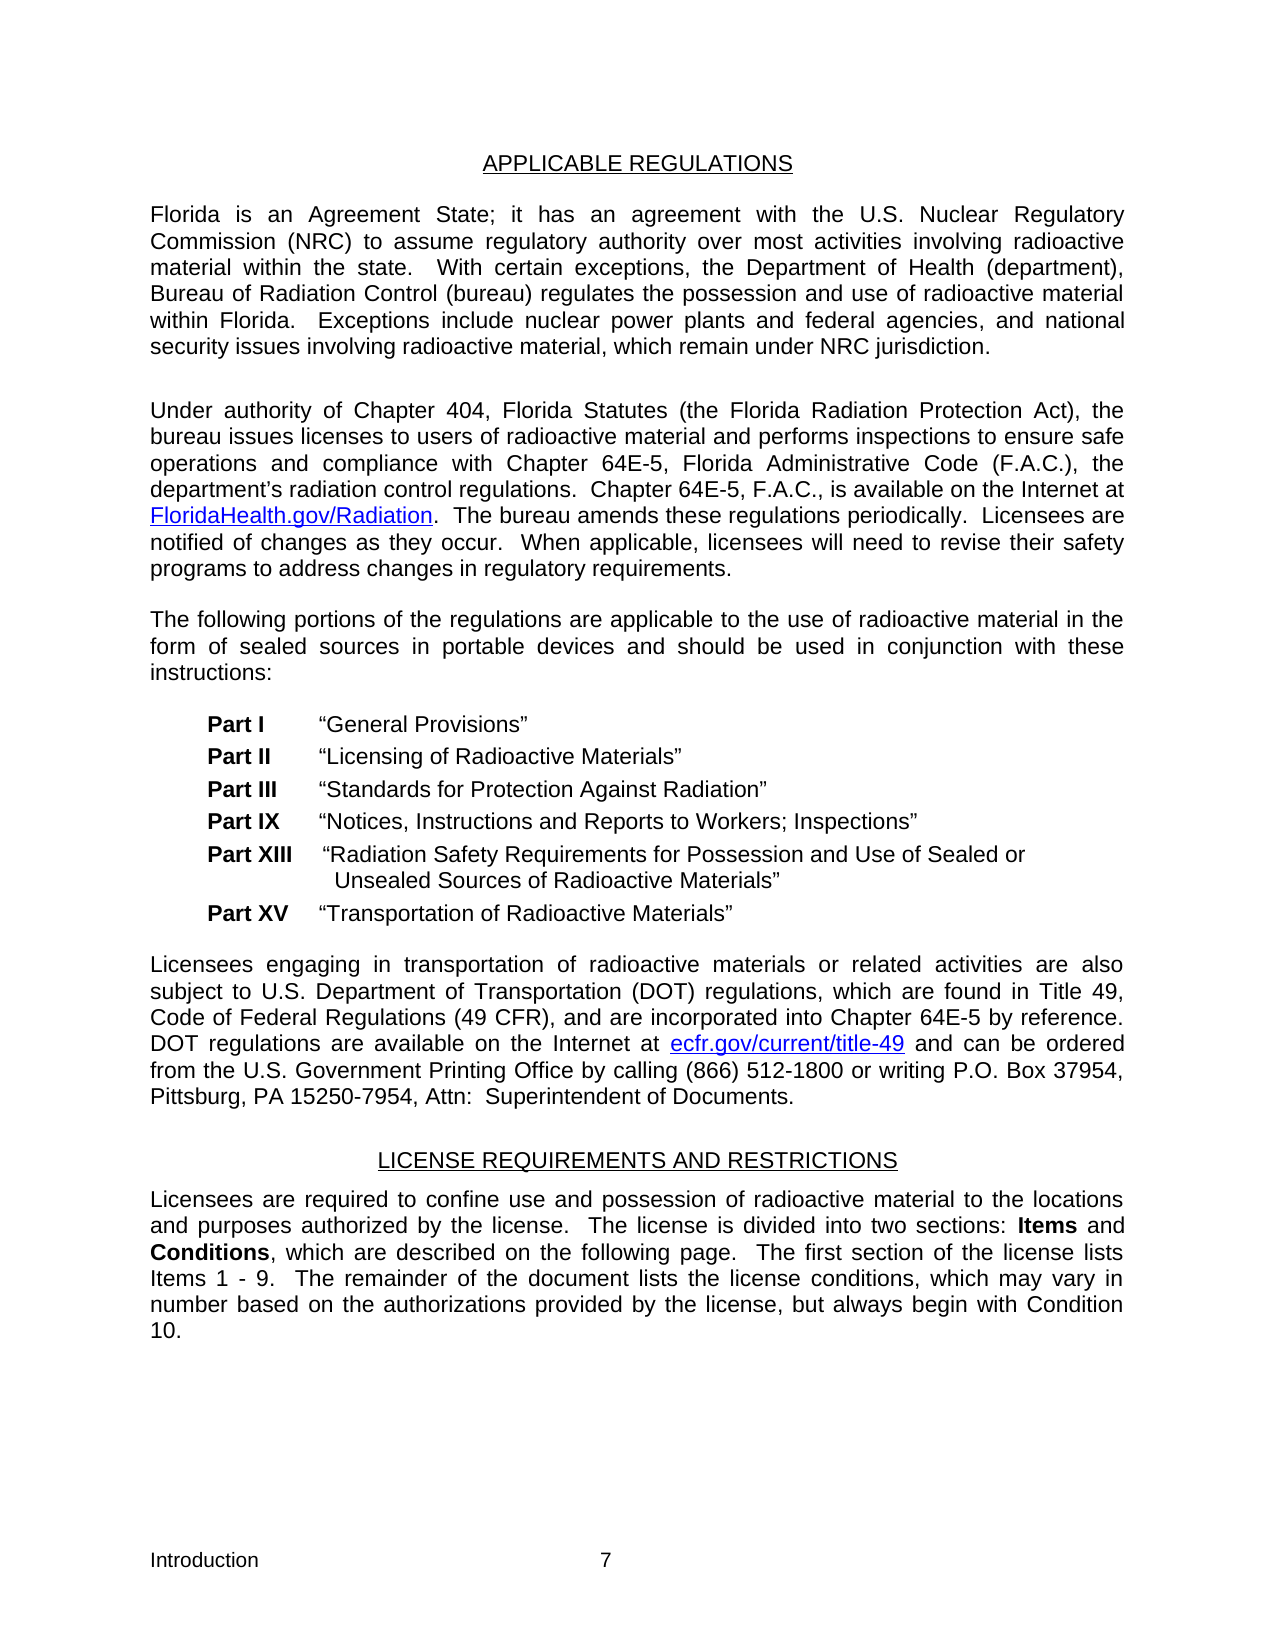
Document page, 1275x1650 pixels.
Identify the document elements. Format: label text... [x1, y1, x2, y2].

text Part XIII “Radiation Safety Requirements for Possession and Use of Sealed or Unsealed Sources of Radioactive Materials” [207, 841, 1125, 894]
text LICENSE REQUIREMENTS AND RESTRICTIONS [150, 1147, 1125, 1173]
text APPLICABLE REGULATIONS [150, 150, 1125, 176]
text The following portions of the regulations are applicable to the use of radioactive material in the form of sealed sources in portable devices and should be used in conjunction with these instructions: [150, 606, 1125, 686]
text Part IX “Notices, Instructions and Reports to Workers; Inspections” [207, 808, 1125, 835]
text Part XV “Transportation of Radioactive Materials” [207, 900, 1125, 926]
text Under authority of Chapter 404, Florida Statutes (the Florida Radiation Protection Act), the bureau issues licenses to users of radioactive material and performs inspections to ensure safe operations and compliance with Chapter 64E-5, Florida Administrative Code (F.A.C.), the department’s radiation control regulations. Chapter 64E-5, F.A.C., is available on the Internet at FloridaHealth.gov/Radiation. The bureau amends these regulations periodically. Licensees are notified of changes as they occur. When applicable, licensees will need to revise their safety programs to address changes in regulatory requirements. [150, 397, 1125, 581]
text is an ; it has an agreement with the U.S. Nuclear Regulatory Commission (NRC) to assume regulatory authority over most activities involving radioactive material within the state. With certain exceptions, the Department of Health (department), Bureau of Radiation Control (bureau) regulates the possession and use of radioactive material within . Exceptions include nuclear power plants and federal agencies, and national security issues involving radioactive material, which remain under NRC jurisdiction. [150, 201, 1125, 359]
text Licensees engaging in transportation of radioactive materials or related activities are also subject to U.S. Department of Transportation (DOT) regulations, which are found in Title 49, Code of Federal Regulations (49 CFR), and are incorporated into Chapter 64E-5 by reference. DOT regulations are available on the Internet at ecfr.gov/current/title-49 and can be ordered from the U.S. Government Printing Office by calling (866) 512-1800 or writing P.O. Box 37954, Pittsburg, PA 15250-7954, Attn: Superintendent of Documents. [150, 951, 1125, 1109]
text Part II “Licensing of Radioactive Materials” [207, 743, 1125, 769]
text Part I “General Provisions” [207, 711, 1125, 737]
text Part III “Standards for Protection Against Radiation” [207, 776, 1125, 802]
text Licensees are required to confine use and possession of radioactive material to the locations and purposes authorized by the license. The license is divided into two sections: Items and Conditions, which are described on the following page. The first section of the license lists Items 1 - 9. The remainder of the document lists the license conditions, which may vary in number based on the authorizations provided by the license, but always begin with Condition 10. [150, 1186, 1125, 1344]
